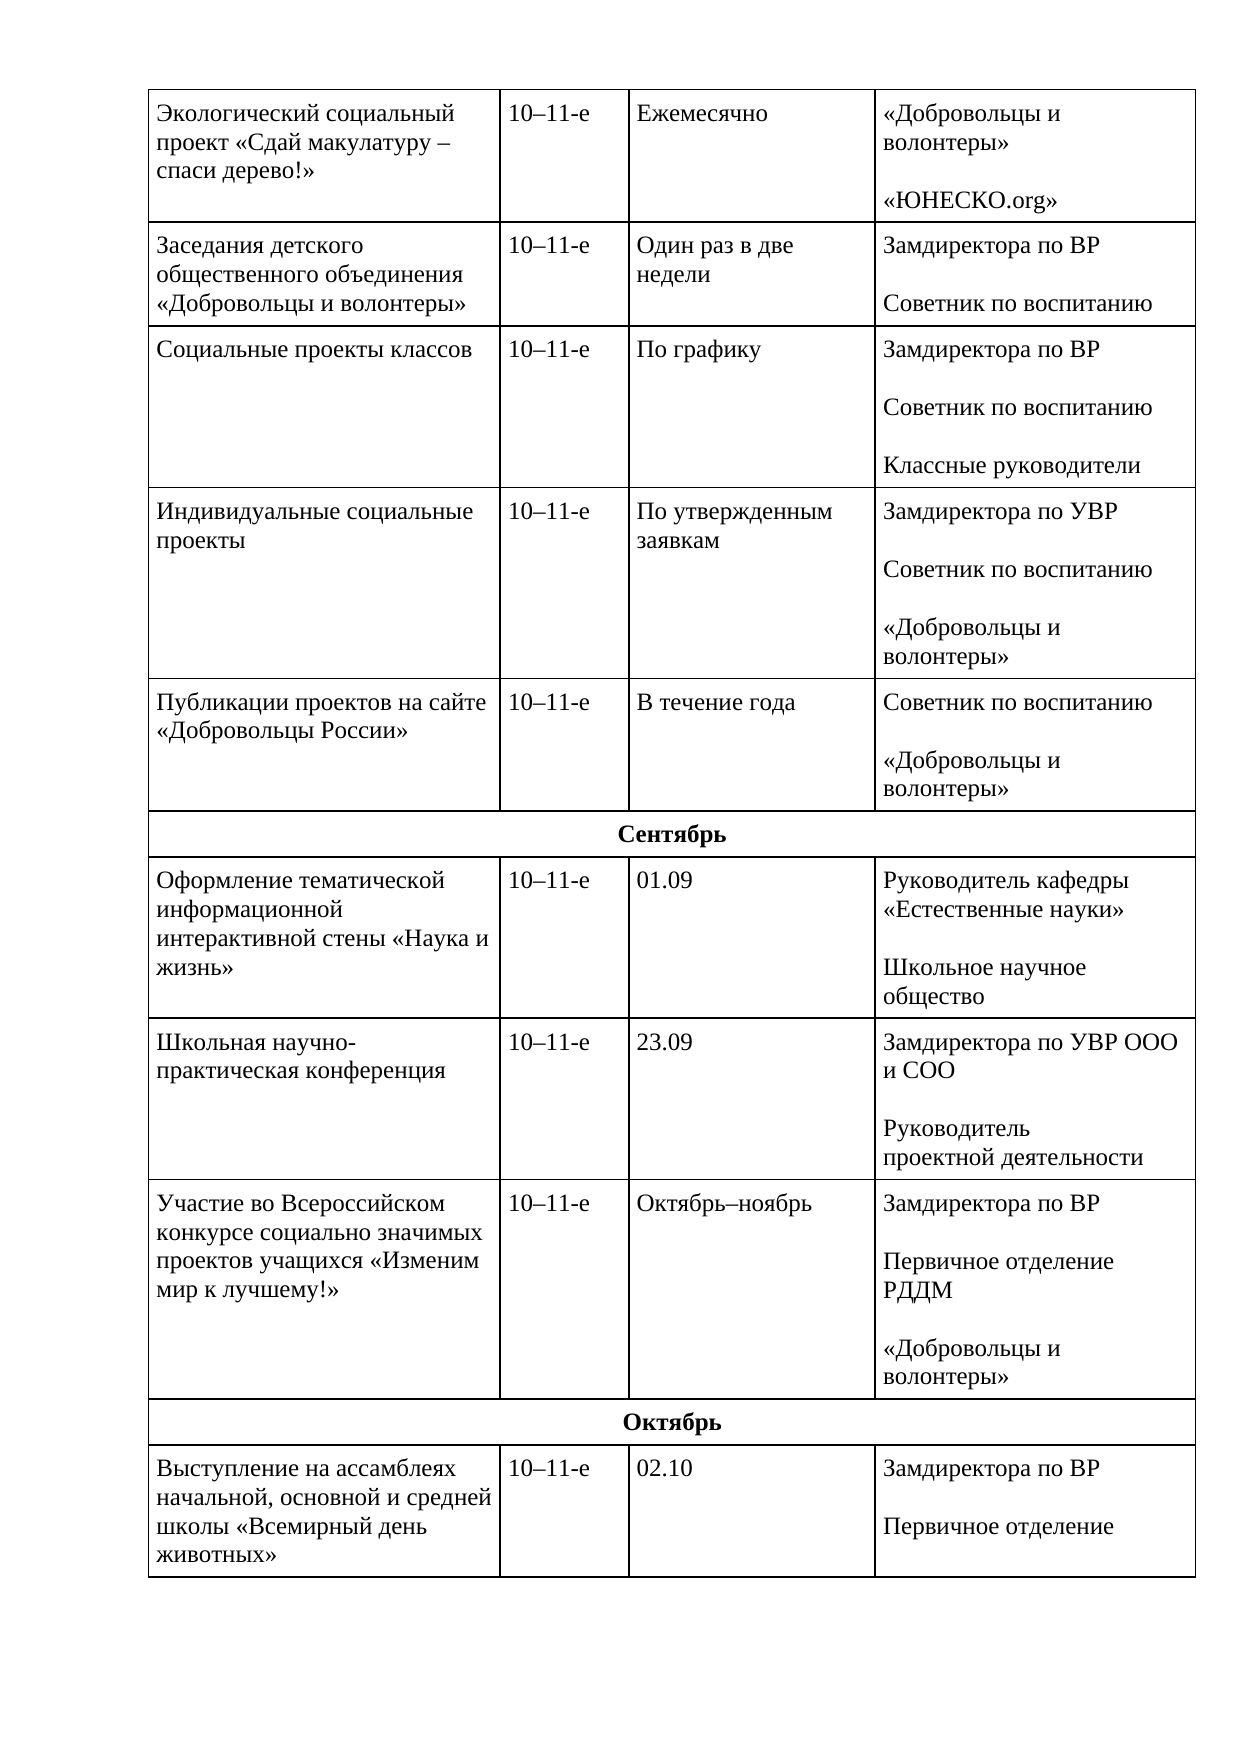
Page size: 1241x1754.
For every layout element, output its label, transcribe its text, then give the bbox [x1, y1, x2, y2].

table_cell По утвержденным заявкам [630, 1239, 874, 1427]
table_cell Советник по воспитанию «Добровольцы и волонтеры» ЮНЕСКО.org [876, 459, 1195, 648]
table_cell Оформление информационного стенда «Добровольцы и волонтеры» [149, 194, 499, 325]
table_cell Еженедельно [630, 90, 874, 192]
table_cell Смена экспозиции один раз в месяц [630, 194, 874, 325]
table_cell По графику [630, 1077, 874, 1237]
table_cell Замдиректора по ВР Советник по воспитанию Классные руководители [876, 1077, 1195, 1237]
table_cell В течение года [630, 650, 874, 839]
table_cell 10–11-е [501, 194, 628, 325]
table_cell Советник по воспитанию «Добровольцы и волонтеры» [876, 194, 1195, 325]
table_cell В течение года [630, 1429, 874, 1560]
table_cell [876, 90, 1195, 192]
table_cell Советник по воспитанию «Добровольцы и волонтеры» ЮНЕСКО.org [876, 650, 1195, 839]
table_cell Социальные проекты классов [149, 1077, 499, 1237]
table_cell 10–11-е [501, 840, 628, 971]
table_cell 10–11-е [501, 1429, 628, 1560]
table_cell 10–11-е [501, 459, 628, 648]
table_cell 10–11-е [501, 90, 628, 192]
table_cell 10–11-е [501, 1239, 628, 1427]
table_cell Эколого-благотворительный проект «Добрые крышечки» [149, 459, 499, 648]
table_cell Экологический социальный проект «Сдай макулатуру – спаси дерево!» [149, 840, 499, 971]
table_cell По мере проведения [630, 327, 874, 458]
table_cell 10–11-е [501, 327, 628, 458]
table_cell 10–11-е [501, 650, 628, 839]
table_cell Советник по воспитанию «Добровольцы и волонтеры» [876, 1429, 1195, 1560]
table_cell Ежемесячно [630, 840, 874, 971]
table_cell В течение года [630, 459, 874, 648]
table_cell Замдиректора по ВР Советник по воспитанию [876, 973, 1195, 1075]
table_cell Заседания детских общественных объединений [149, 90, 499, 192]
table_cell «Добровольцы и волонтеры» «ЮНЕСКО.org» [876, 840, 1195, 971]
table_cell Советник по воспитанию «Добровольцы и волонтеры» [876, 327, 1195, 458]
table_cell Заседания детского общественного объединения «Добровольцы и волонтеры» [149, 973, 499, 1075]
table_cell Один раз в две недели [630, 973, 874, 1075]
table_cell Публикации проектов на сайте «Добровольцы России» [149, 1429, 499, 1560]
table_cell Замдиректора по УВР Советник по воспитанию «Добровольцы и волонтеры» [876, 1239, 1195, 1427]
table_cell Индивидуальные социальные проекты [149, 1239, 499, 1427]
table_cell Экологический социальный проект «Батарейки, сдавайтесь!» [149, 650, 499, 839]
table_cell 10–11-е [501, 973, 628, 1075]
table_cell 10–11-е [501, 1077, 628, 1237]
table_cell Фото- и видеоотчеты об акциях и поездках [149, 327, 499, 458]
